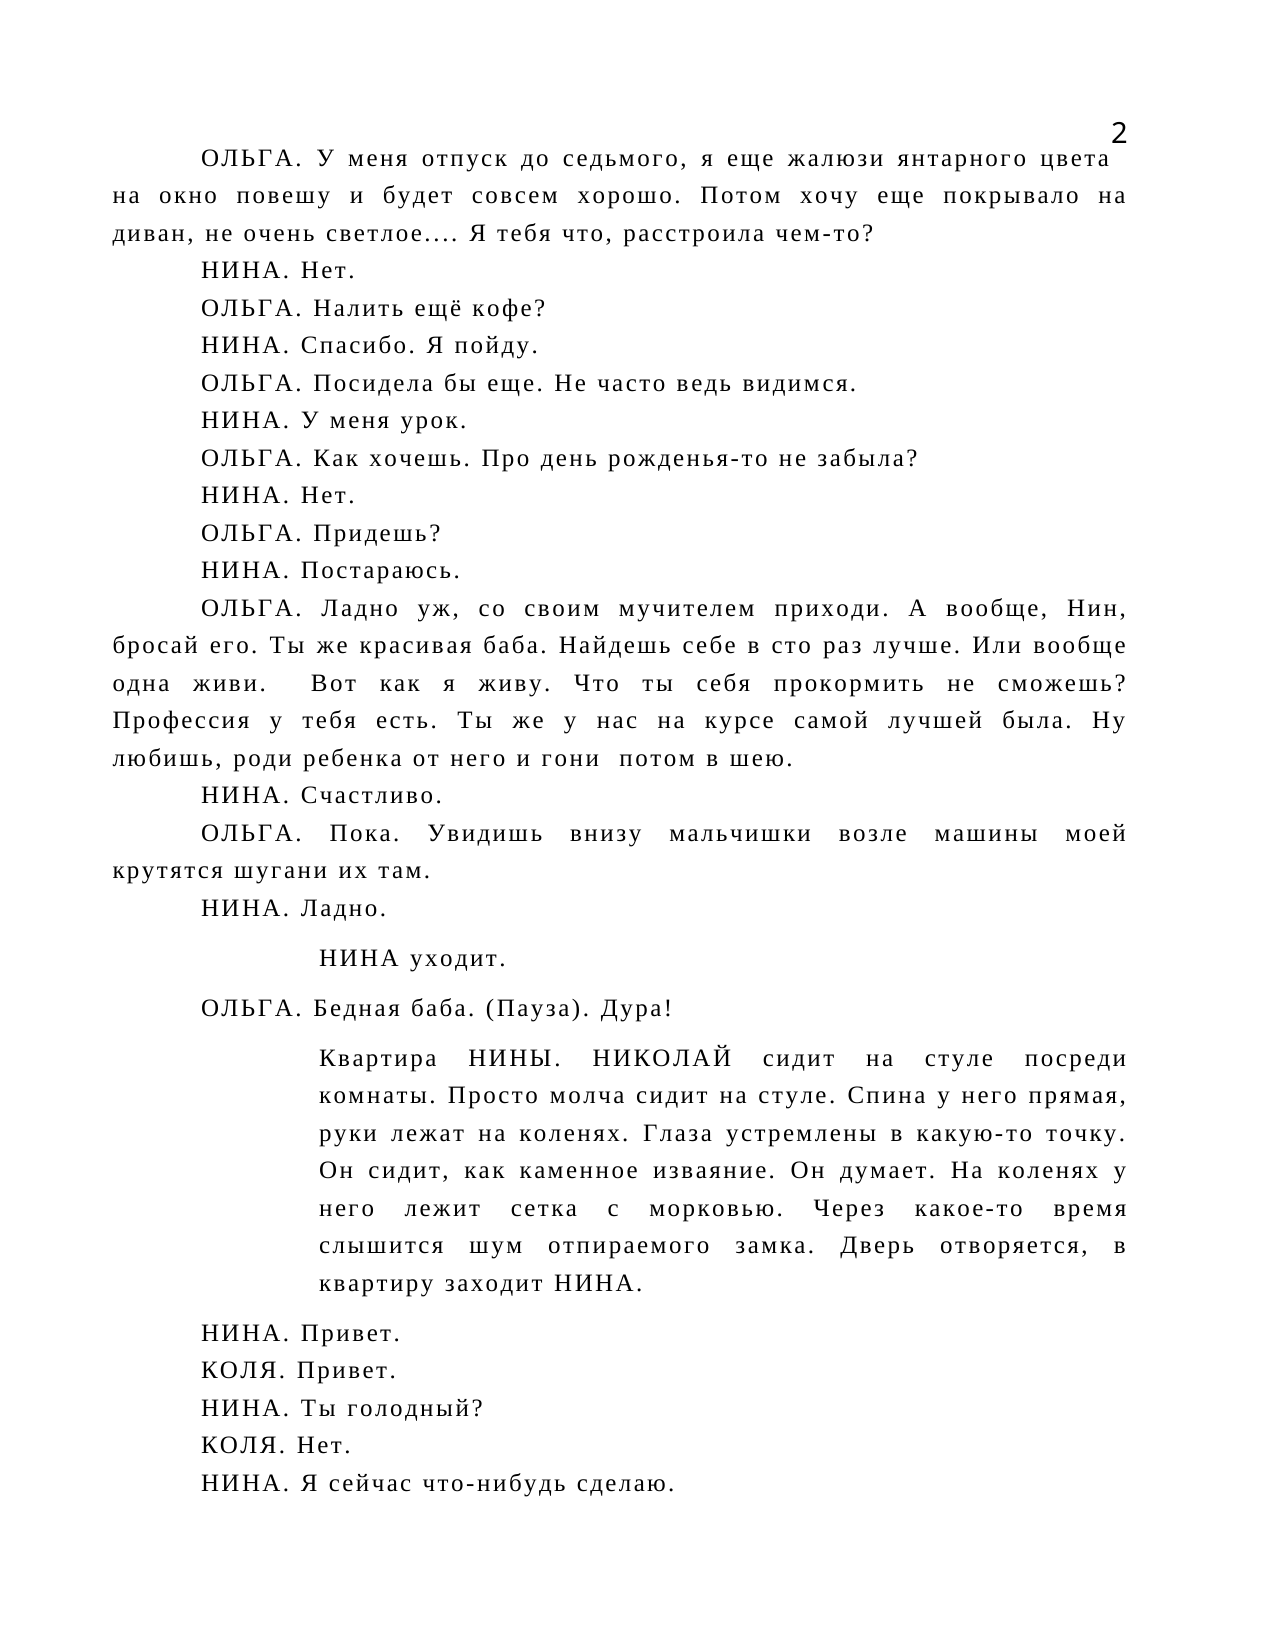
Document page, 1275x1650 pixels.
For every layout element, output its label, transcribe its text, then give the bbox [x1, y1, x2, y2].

text ОЛЬГА. Ладно уж, со своим мучителем приходи. А вообще, Нин, бросай его. Ты же красивая баба. Найдешь себе в сто раз лучше. Или вообще одна живи. Вот как я живу. Что ты себя прокормить не сможешь? Профессия у тебя есть. Ты же у нас на курсе самой лучшей была. Ну любишь, роди ребенка от него и гони потом в шею. [112, 586, 1127, 774]
text НИНА. Ты голодный? [112, 1386, 1127, 1424]
text НИНА. Я сейчас что-нибудь сделаю. [112, 1461, 1127, 1499]
text НИНА. Постараюсь. [112, 549, 1127, 586]
text НИНА. Ладно. [112, 886, 1127, 924]
text ОЛЬГА. У меня отпуск до седьмого, я еще жалюзи янтарного цвета на окно повешу и будет совсем хорошо. Потом хочу еще покрывало на диван, не очень светлое.... Я тебя что, расстроила чем-то? [112, 136, 1127, 249]
text НИНА. Нет. [112, 249, 1127, 286]
text НИНА уходит. [319, 936, 1127, 974]
text НИНА. Привет. [112, 1311, 1127, 1349]
text ОЛЬГА. Пока. Увидишь внизу мальчишки возле машины моей крутятся шугани их там. [112, 811, 1127, 886]
text НИНА. Спасибо. Я пойду. [112, 324, 1127, 361]
text ОЛЬГА. Посидела бы еще. Не часто ведь видимся. [112, 361, 1127, 399]
text ОЛЬГА. Как хочешь. Про день рожденья-то не забыла? [112, 436, 1127, 474]
text ОЛЬГА. Придешь? [112, 511, 1127, 549]
text Квартира НИНЫ. НИКОЛАЙ сидит на стуле посреди комнаты. Просто молча сидит на стуле. Спина у него прямая, руки лежат на коленях. Глаза устремлены в какую-то точку. Он сидит, как каменное изваяние. Он думает. На коленях у него лежит сетка с морковью. Через какое-то время слышится шум отпираемого замка. Дверь отворяется, в квартиру заходит НИНА. [319, 1036, 1127, 1299]
text НИНА. Счастливо. [112, 774, 1127, 811]
text КОЛЯ. Привет. [112, 1349, 1127, 1386]
text НИНА. Нет. [112, 474, 1127, 511]
text ОЛЬГА. Налить ещё кофе? [112, 286, 1127, 324]
text НИНА. У меня урок. [112, 399, 1127, 436]
text КОЛЯ. Нет. [112, 1424, 1127, 1461]
text ОЛЬГА. Бедная баба. (Пауза). Дура! [112, 986, 1127, 1024]
